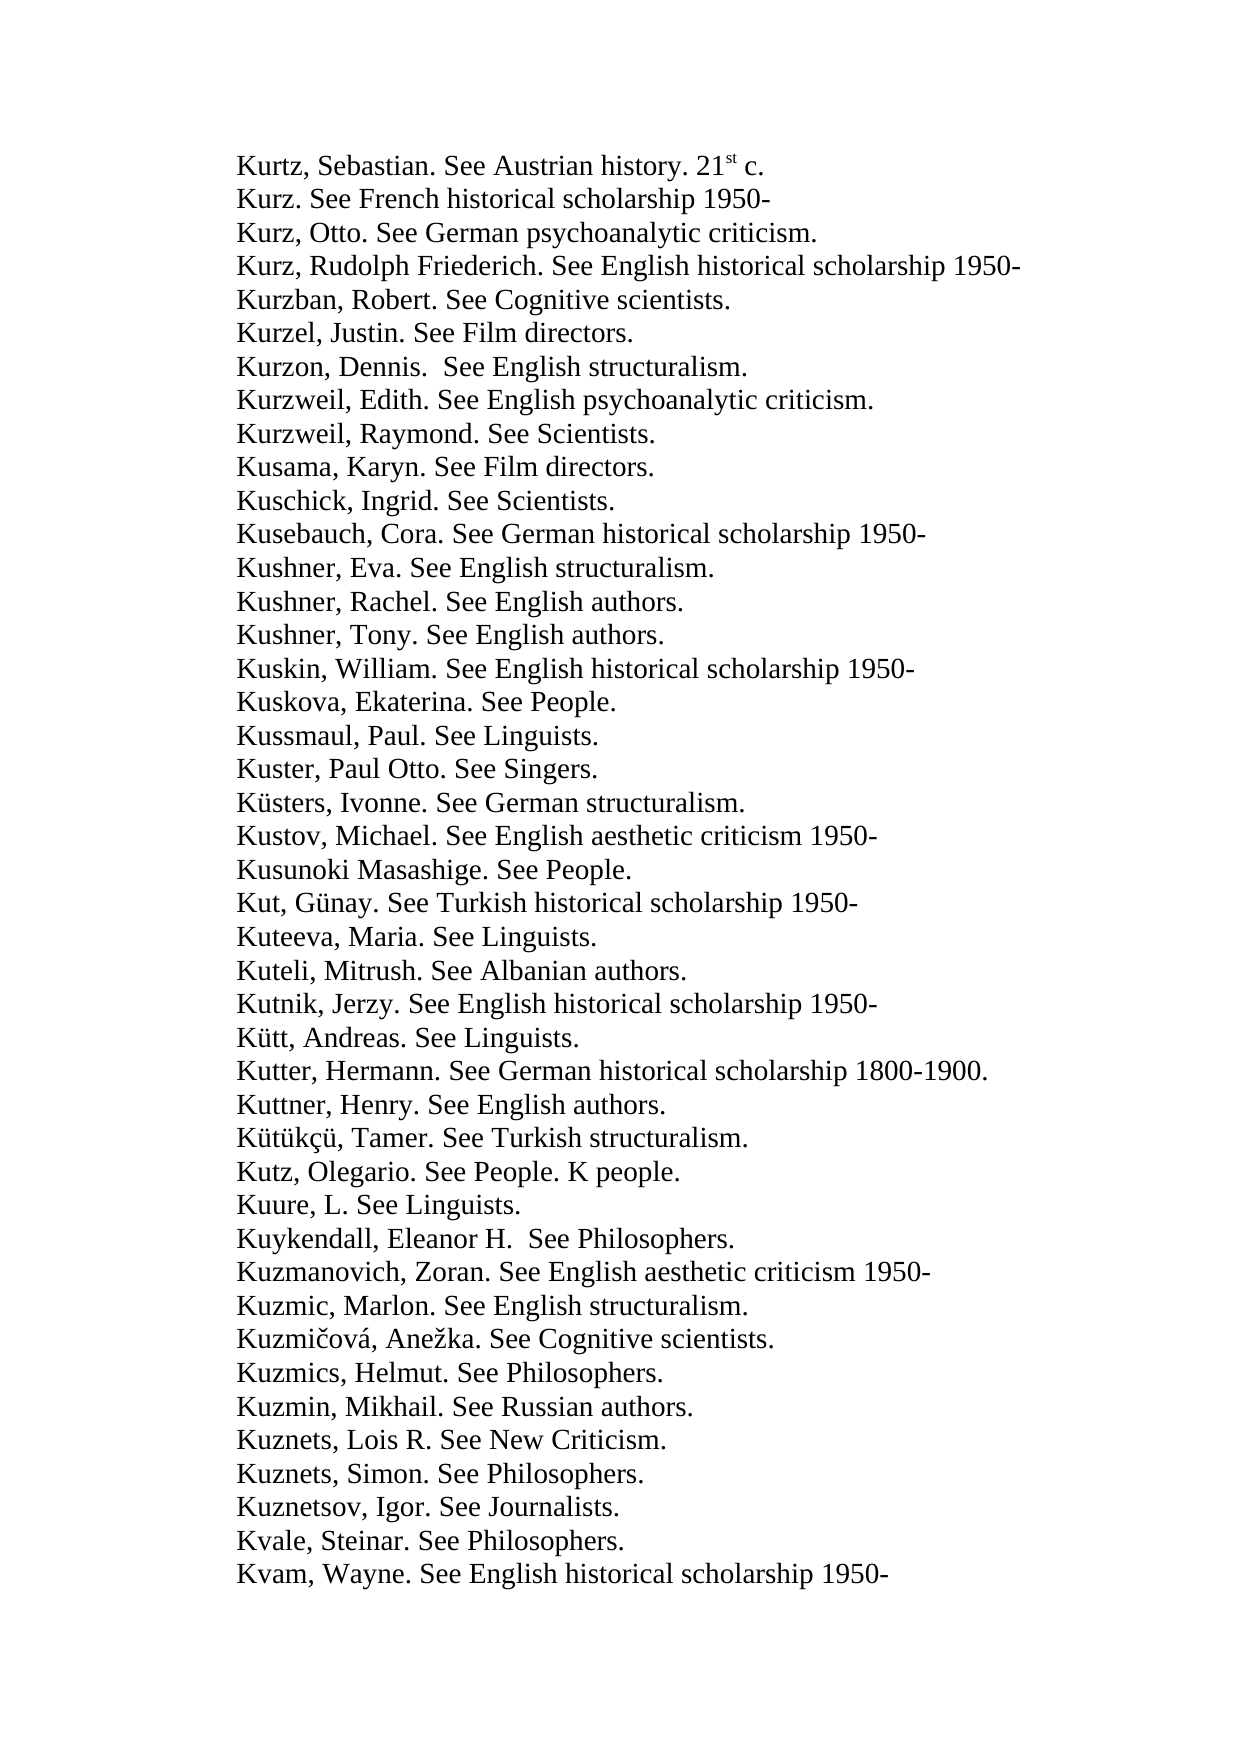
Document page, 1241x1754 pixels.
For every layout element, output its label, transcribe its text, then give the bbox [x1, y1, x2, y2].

text Kuster, Paul Otto. See Singers. [236, 751, 1079, 785]
text Kurz, Otto. See German psychoanalytic criticism. [236, 215, 1079, 248]
text Kuzmin, Mikhail. See Russian authors. [236, 1389, 1079, 1422]
text Kuteli, Mitrush. See Albanian authors. [236, 953, 1079, 986]
text Kuskin, William. See English historical scholarship 1950- [236, 651, 1079, 684]
text Kuznets, Lois R. See New Criticism. [236, 1422, 1079, 1456]
text Kuznets, Simon. See Philosophers. [236, 1456, 1078, 1489]
text Kussmaul, Paul. See Linguists. [236, 718, 1079, 751]
text Kutter, Hermann. See German historical scholarship 1800-1900. [236, 1053, 1079, 1087]
text Kut, Günay. See Turkish historical scholarship 1950- [236, 886, 1079, 919]
text Kuykendall, Eleanor H. See Philosophers. [236, 1221, 1079, 1254]
text Kuznetsov, Igor. See Journalists. [236, 1489, 1079, 1523]
text Kuteeva, Maria. See Linguists. [236, 919, 1079, 953]
text Kushner, Tony. See English authors. [236, 617, 1079, 651]
text Kuskova, Ekaterina. See People. [236, 684, 1079, 718]
text Küsters, Ivonne. See German structuralism. [236, 785, 1079, 818]
text Kutz, Olegario. See People. K people. [236, 1154, 1079, 1187]
text Kuttner, Henry. See English authors. [236, 1087, 1079, 1120]
text Kuzmics, Helmut. See Philosophers. [236, 1355, 1079, 1389]
text Kusunoki Masashige. See People. [236, 852, 1079, 886]
text Kusebauch, Cora. See German historical scholarship 1950- [236, 517, 1079, 550]
text Kurzweil, Raymond. See Scientists. [236, 416, 1079, 449]
text Kurzban, Robert. See Cognitive scientists. [236, 282, 1079, 315]
text Kütt, Andreas. See Linguists. [236, 1020, 1079, 1053]
text Kushner, Eva. See English structuralism. [236, 550, 1079, 584]
text Kuzmičová, Anežka. See Cognitive scientists. [236, 1322, 1079, 1355]
text Kushner, Rachel. See English authors. [236, 584, 1079, 617]
text Kurtz, Sebastian. See Austrian history. 21st c. [236, 148, 1079, 181]
text Kütükçü, Tamer. See Turkish structuralism. [236, 1120, 1079, 1154]
text Kuzmanovich, Zoran. See English aesthetic criticism 1950- [236, 1254, 1079, 1288]
text Kuure, L. See Linguists. [236, 1187, 1079, 1221]
text Kusama, Karyn. See Film directors. [236, 449, 1079, 483]
text Kuzmic, Marlon. See English structuralism. [236, 1288, 1079, 1322]
text Kutnik, Jerzy. See English historical scholarship 1950- [236, 986, 1079, 1020]
text Kuschick, Ingrid. See Scientists. [236, 483, 1079, 517]
text Kurzweil, Edith. See English psychoanalytic criticism. [236, 382, 1079, 416]
text Kurzel, Justin. See Film directors. [236, 315, 1079, 349]
text Kvale, Steinar. See Philosophers. [236, 1523, 1079, 1556]
text Kustov, Michael. See English aesthetic criticism 1950- [236, 818, 1079, 852]
text Kurzon, Dennis. See English structuralism. [236, 349, 1079, 382]
text Kvam, Wayne. See English historical scholarship 1950- [236, 1556, 1079, 1590]
text Kurz, Rudolph Friederich. See English historical scholarship 1950- [236, 248, 1079, 282]
text Kurz. See French historical scholarship 1950- [236, 181, 1079, 215]
